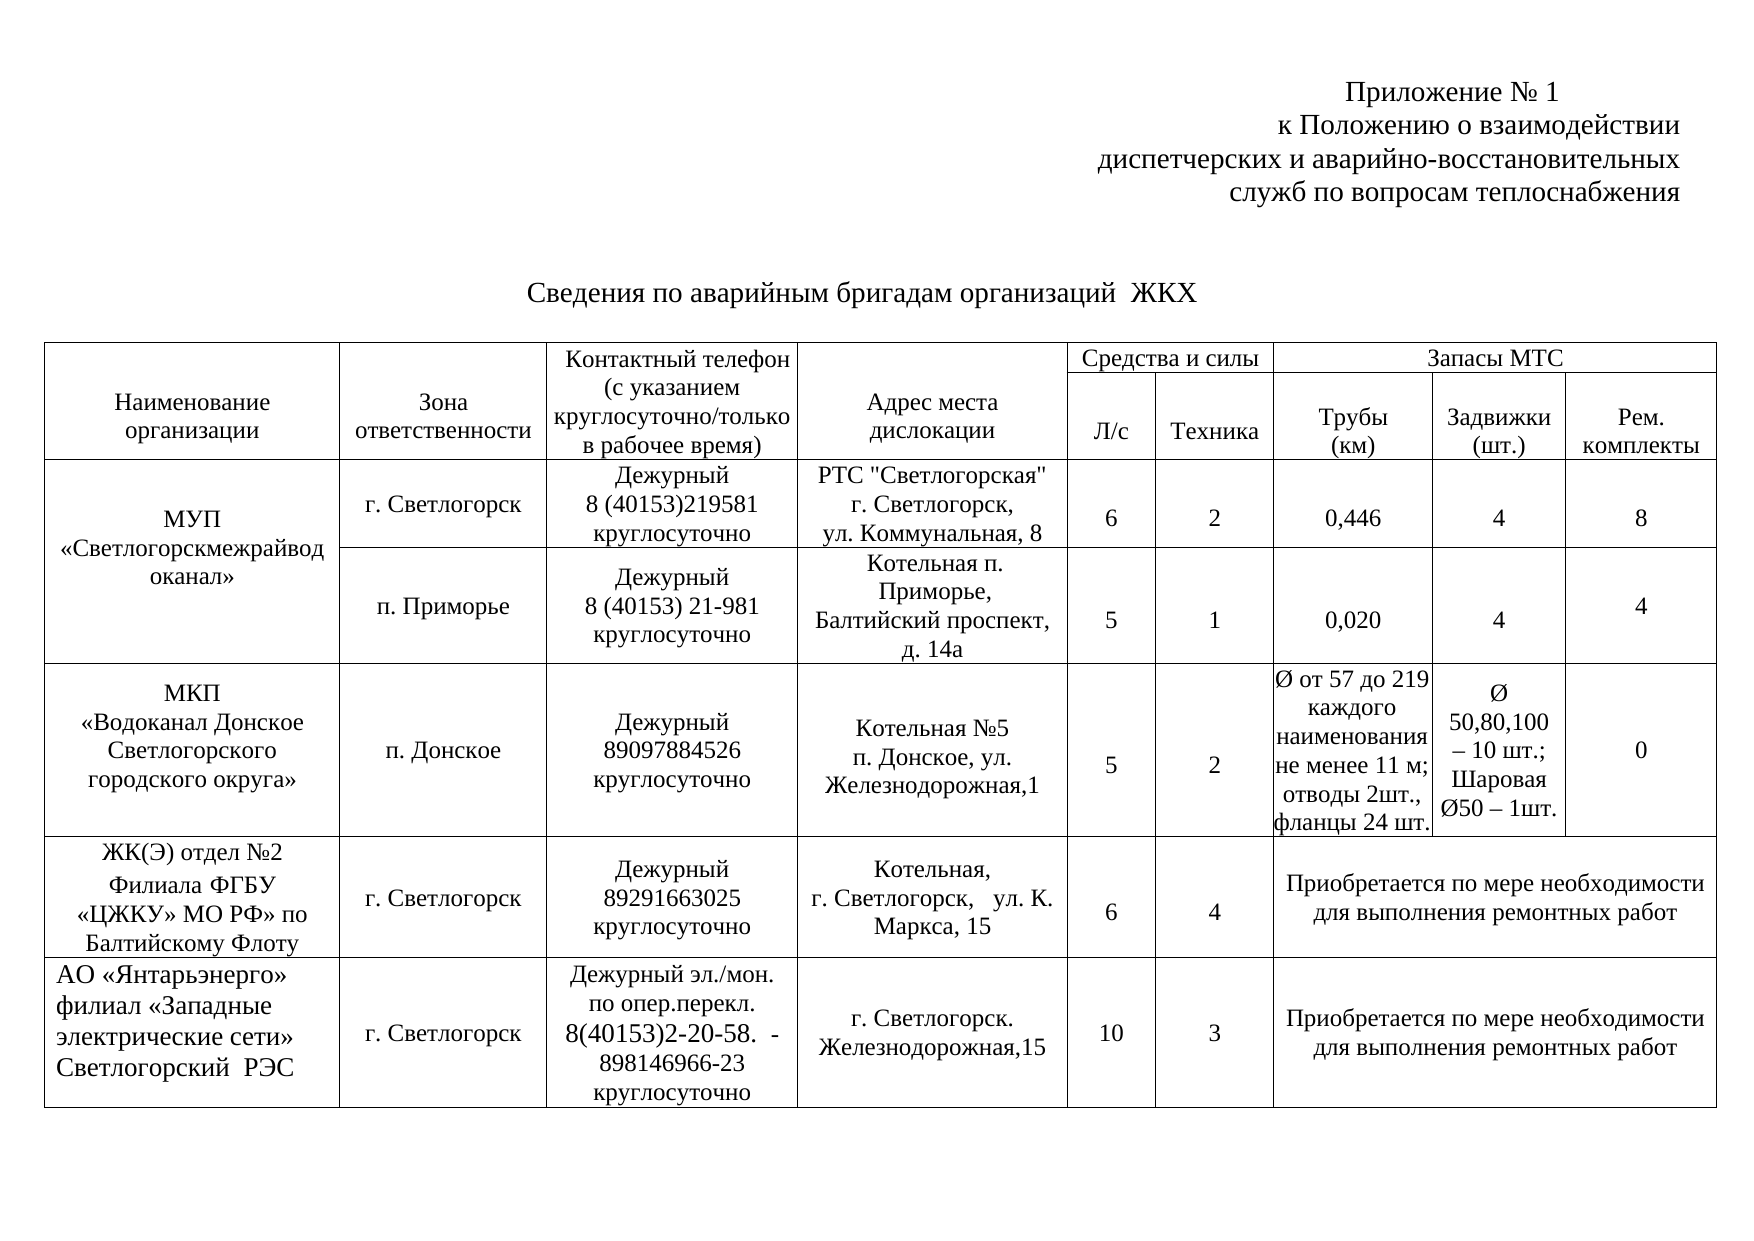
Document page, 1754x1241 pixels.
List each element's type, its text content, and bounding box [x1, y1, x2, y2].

table_cell 2 [1156, 664, 1273, 836]
table_cell 10 [1068, 958, 1155, 1107]
table_cell п. Донское [340, 664, 546, 836]
text к Положению о взаимодействии [44, 107, 1680, 141]
table_cell Дежурный 89291663025 круглосуточно [547, 837, 797, 957]
table_cell Котельная №5 п. Донское, ул. Железнодорожная,1 [798, 664, 1067, 836]
table_cell Приобретается по мере необходимости для выполнения ремонтных работ [1274, 958, 1716, 1107]
table_cell 2 [1156, 460, 1273, 547]
table_cell 0,446 [1274, 460, 1432, 547]
table_header Наименование организации [45, 343, 339, 459]
table_cell 4 [1433, 460, 1565, 547]
table_cell 3 [1156, 958, 1273, 1107]
table_cell Ø от 57 до 219 каждого наименования не менее 11 м; отводы 2шт., фланцы 24 шт. [1274, 664, 1432, 836]
table_cell Ø 50,80,100 – 10 шт.; Шаровая Ø50 – 1шт. [1433, 664, 1565, 836]
text Приложение № 1 [1151, 74, 1680, 107]
table_cell 8 [1566, 460, 1716, 547]
table_cell Трубы (км) [1274, 373, 1432, 459]
table_header Адрес места дислокации [798, 343, 1067, 459]
table_cell 1 [1156, 548, 1273, 663]
table_cell 0 [1566, 664, 1716, 836]
table_header Зона ответственности [340, 343, 546, 459]
table_cell г. Светлогорск [340, 460, 546, 547]
table_cell п. Приморье [340, 548, 546, 663]
table_cell 5 [1068, 548, 1155, 663]
table_cell 6 [1068, 837, 1155, 957]
table_cell Рем. комплекты [1566, 373, 1716, 459]
table_cell АО «Янтарьэнерго» филиал «Западные электрические сети» Светлогорский РЭС [45, 958, 339, 1107]
table_cell 4 [1156, 837, 1273, 957]
text диспетчерских и аварийно-восстановительных [44, 141, 1680, 174]
table_cell РТС "Светлогорская" г. Светлогорск, ул. Коммунальная, 8 [798, 460, 1067, 547]
table_header Контактный телефон (с указанием круглосуточно/только в рабочее время) [547, 343, 797, 459]
table_cell г. Светлогорск [340, 837, 546, 957]
table_cell Дежурный эл./мон. по опер.перекл. 8(40153)2-20-58. - 898146966-23 круглосуточно [547, 958, 797, 1107]
table_cell МУП «Светлогорскмежрайводоканал» [45, 460, 339, 663]
table_cell Дежурный 8 (40153)219581 круглосуточно [547, 460, 797, 547]
table_cell 5 [1068, 664, 1155, 836]
table_cell 0,020 [1274, 548, 1432, 663]
text служб по вопросам теплоснабжения [44, 174, 1680, 208]
table_cell МКП «Водоканал Донское Светлогорского городского округа» [45, 664, 339, 836]
table_cell 4 [1433, 548, 1565, 663]
table_header Средства и силы [1068, 343, 1273, 372]
table_cell Задвижки (шт.) [1433, 373, 1565, 459]
table_cell Котельная, г. Светлогорск, ул. К. Маркса, 15 [798, 837, 1067, 957]
table_cell Дежурный 8 (40153) 21-981 круглосуточно [547, 548, 797, 663]
table_cell Дежурный 89097884526 круглосуточно [547, 664, 797, 836]
table_cell 4 [1566, 548, 1716, 663]
table_cell Котельная п. Приморье, Балтийский проспект, д. 14а [798, 548, 1067, 663]
table_cell Л/с [1068, 373, 1155, 459]
table_cell г. Светлогорск. Железнодорожная,15 [798, 958, 1067, 1107]
table_header Запасы МТС [1274, 343, 1716, 372]
table_cell г. Светлогорск [340, 958, 546, 1107]
table_cell ЖК(Э) отдел №2 Филиала ФГБУ «ЦЖКУ» МО РФ» по Балтийскому Флоту [45, 837, 339, 957]
table_cell 6 [1068, 460, 1155, 547]
table_cell Приобретается по мере необходимости для выполнения ремонтных работ [1274, 837, 1716, 957]
table_cell Техника [1156, 373, 1273, 459]
text Сведения по аварийным бригадам организаций ЖКХ [44, 275, 1680, 309]
